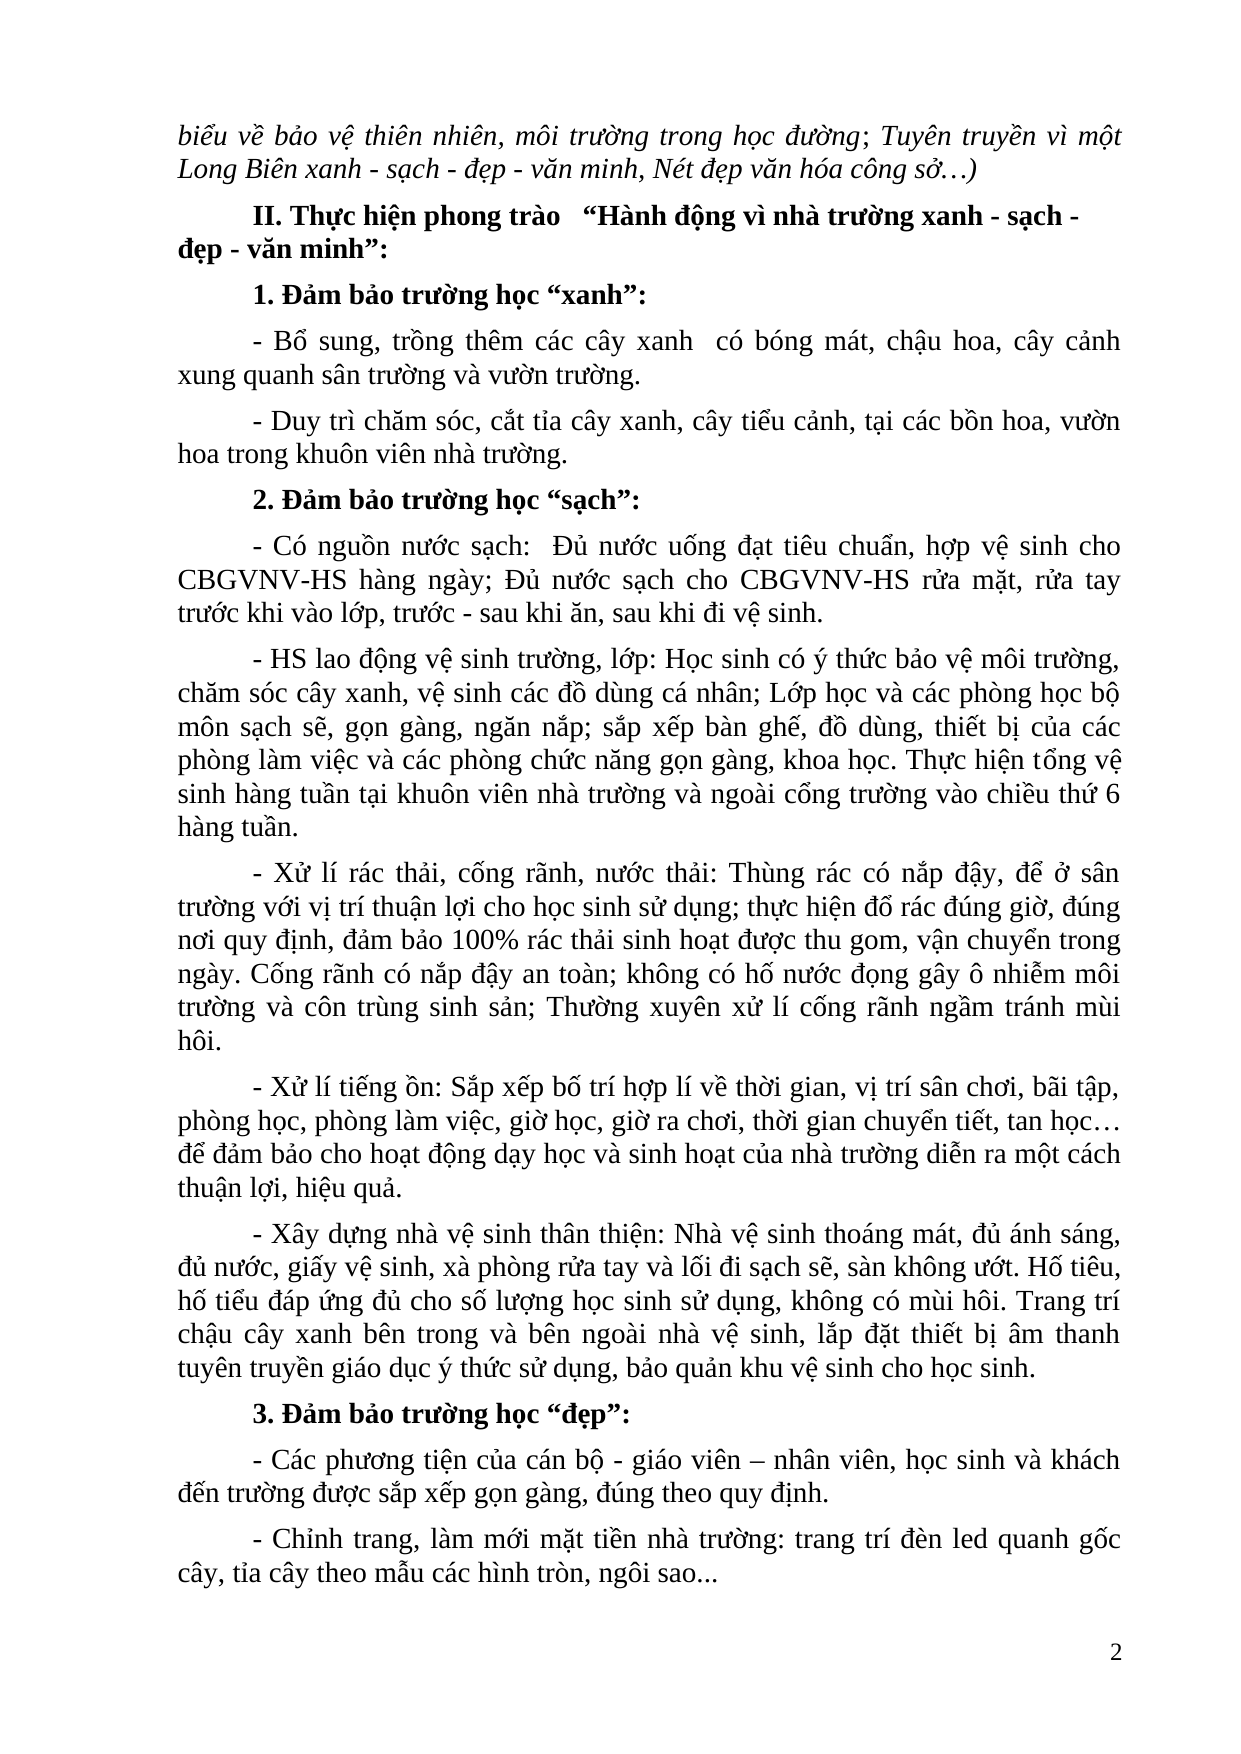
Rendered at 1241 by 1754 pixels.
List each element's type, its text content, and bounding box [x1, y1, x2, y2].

text II. Thực hiện phong trào “Hành động vì nhà trường xanh - sạch - đẹp - văn minh”: [177, 198, 1122, 265]
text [177, 118, 1122, 185]
text 2. Đảm bảo trường học “sạch”: [177, 482, 1122, 516]
text - Xử lí tiếng ồn: Sắp xếp bố trí hợp lí về thời gian, vị trí sân chơi, bãi tập, phòng học, phòng làm việc, giờ học, giờ ra chơi, thời gian chuyển tiết, tan học… để đảm bảo cho hoạt động dạy học và sinh hoạt của nhà trường diễn ra một cách thuận lợi, hiệu quả. [177, 1069, 1122, 1203]
text - Các phương tiện của cán bộ - giáo viên – nhân viên, học sinh và khách đến trường được sắp xếp gọn gàng, đúng theo quy định. [177, 1442, 1122, 1509]
text - Xây dựng nhà vệ sinh thân thiện: Nhà vệ sinh thoáng mát, đủ ánh sáng, đủ nước, giấy vệ sinh, xà phòng rửa tay và lối đi sạch sẽ, sàn không ướt. Hố tiêu, hố tiểu đáp ứng đủ cho số lượng học sinh sử dụng, không có mùi hôi. Trang trí chậu cây xanh bên trong và bên ngoài nhà vệ sinh, lắp đặt thiết bị âm thanh tuyên truyền giáo dục ý thức sử dụng, bảo quản khu vệ sinh cho học sinh. [177, 1216, 1122, 1383]
text - Xử lí rác thải, cống rãnh, nước thải: Thùng rác có nắp đậy, để ở sân trường với vị trí thuận lợi cho học sinh sử dụng; thực hiện đổ rác đúng giờ, đúng nơi quy định, đảm bảo 100% rác thải sinh hoạt được thu gom, vận chuyển trong ngày. Cống rãnh có nắp đậy an toàn; không có hố nước đọng gây ô nhiễm môi trường và côn trùng sinh sản; Thường xuyên xử lí cống rãnh ngầm tránh mùi hôi. [177, 855, 1122, 1057]
text - Chỉnh trang, làm mới mặt tiền nhà trường: trang trí đèn led quanh gốc cây, tỉa cây theo mẫu các hình tròn, ngôi sao... [177, 1522, 1122, 1589]
text 3. Đảm bảo trường học “đẹp”: [177, 1396, 1122, 1429]
text - Có nguồn nước sạch: Đủ nước uống đạt tiêu chuẩn, hợp vệ sinh cho CBGVNV-HS hàng ngày; Đủ nước sạch cho CBGVNV-HS rửa mặt, rửa tay trước khi vào lớp, trước - sau khi ăn, sau khi đi vệ sinh. [177, 528, 1122, 629]
text - Bổ sung, trồng thêm các cây xanh có bóng mát, chậu hoa, cây cảnh xung quanh sân trường và vườn trường. [177, 323, 1122, 390]
text 1. Đảm bảo trường học “xanh”: [177, 277, 1122, 311]
text - Duy trì chăm sóc, cắt tỉa cây xanh, cây tiểu cảnh, tại các bồn hoa, vườn hoa trong khuôn viên nhà trường. [177, 403, 1122, 470]
text - HS lao động vệ sinh trường, lớp: Học sinh có ý thức bảo vệ môi trường, chăm sóc cây xanh, vệ sinh các đồ dùng cá nhân; Lớp học và các phòng học bộ môn sạch sẽ, gọn gàng, ngăn nắp; sắp xếp bàn ghế, đồ dùng, thiết bị của các phòng làm việc và các phòng chức năng gọn gàng, khoa học. Thực hiện tổng vệ sinh hàng tuần tại khuôn viên nhà trường và ngoài cổng trường vào chiều thứ 6 hàng tuần. [177, 642, 1122, 843]
